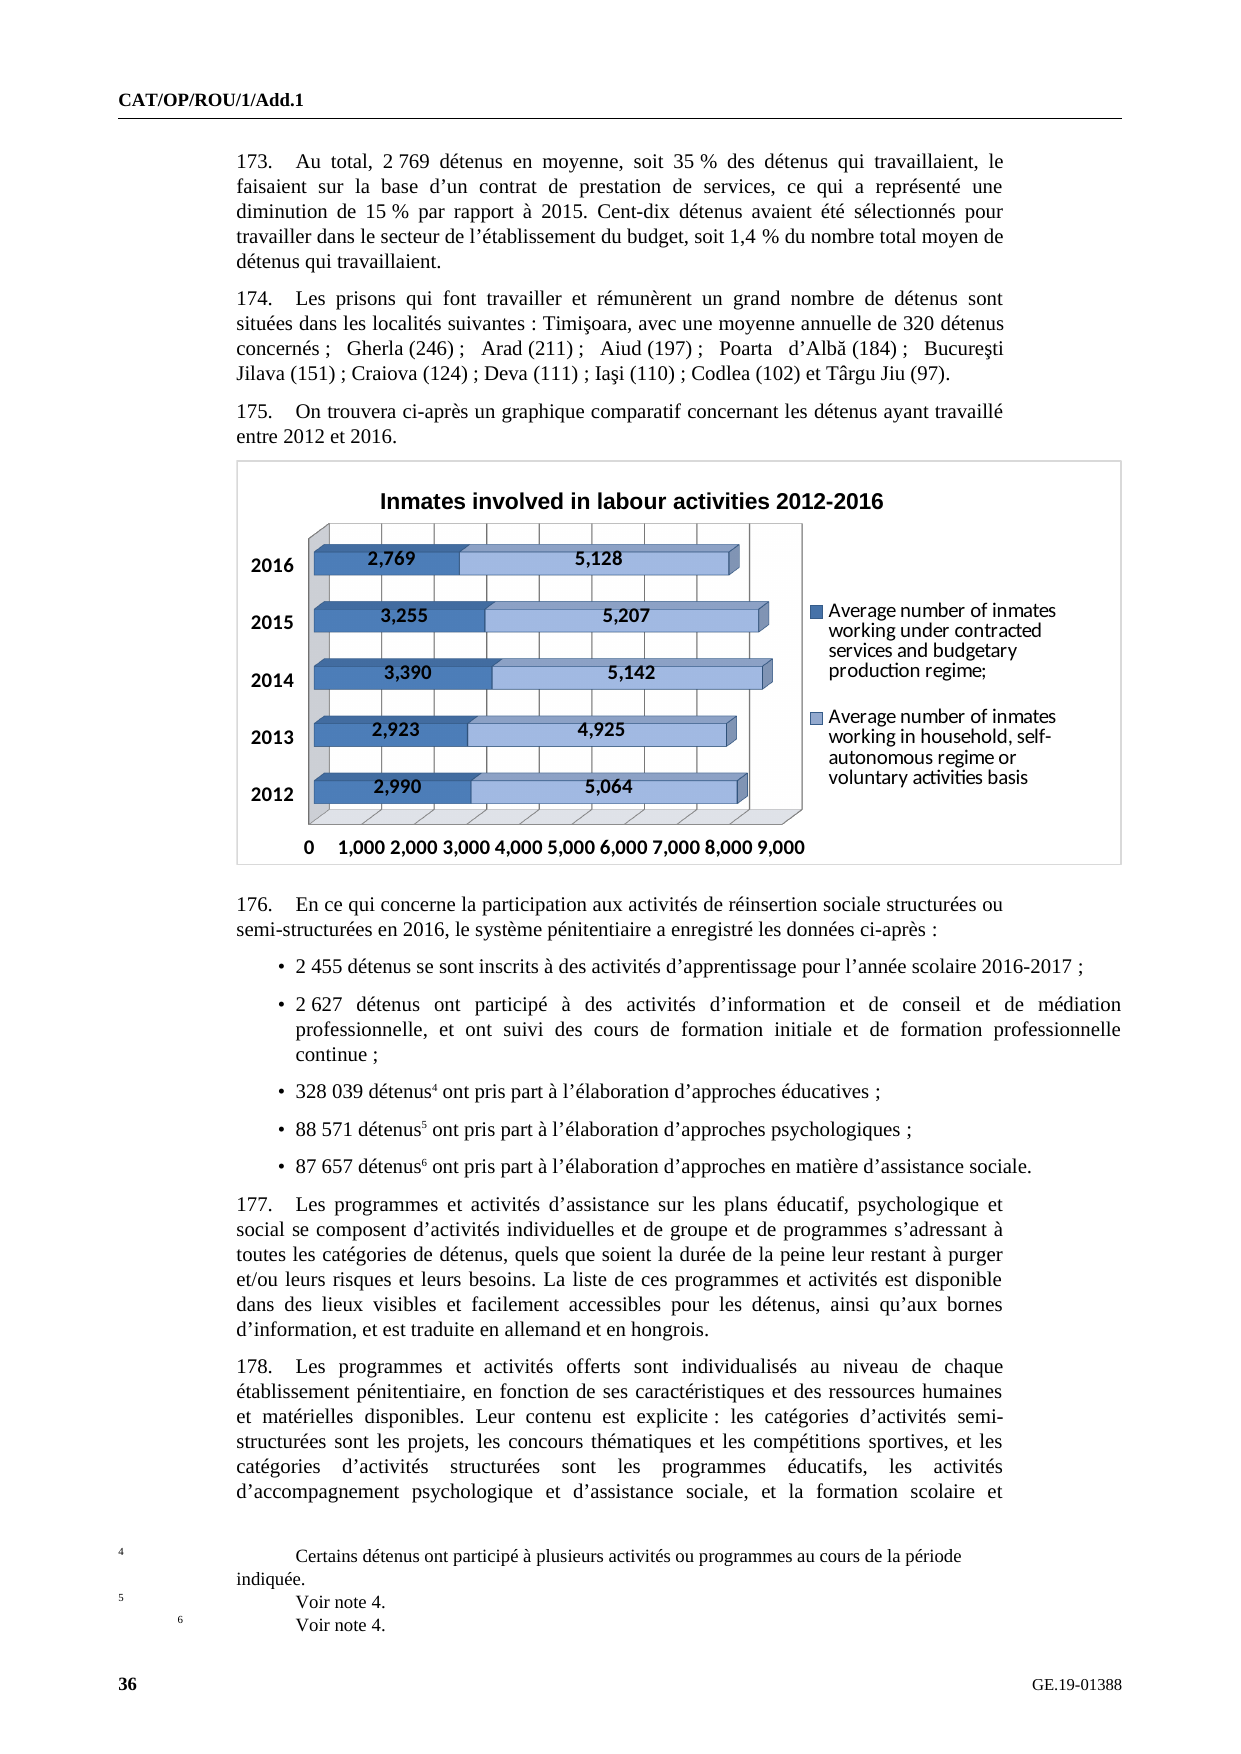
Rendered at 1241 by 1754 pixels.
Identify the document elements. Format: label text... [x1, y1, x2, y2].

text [236, 1353, 1004, 1503]
text 2 627 détenus ont participé à des activités d’information et de conseil et de médiation professionnelle, et ont suivi des cours de formation initiale et de formation professionnelle continue ; [278, 991, 1122, 1066]
text 328 039 détenus ont pris part à l’élaboration d’approches éducatives ; [278, 1078, 1122, 1103]
text 87 657 détenus ont pris part à l’élaboration d’approches en matière d’assistance sociale. [278, 1153, 1122, 1178]
text 176. En ce qui concerne la participation aux activités de réinsertion sociale structurées ou semi-structurées en 2016, le système pénitentiaire a enregistré les données ci-après : [236, 891, 1004, 941]
text 177. Les programmes et activités d’assistance sur les plans éducatif, psychologique et social se composent d’activités individuelles et de groupe et de programmes s’adressant à toutes les catégories de détenus, quels que soient la durée de la peine leur restant à purger et/ou leurs risques et leurs besoins. La liste de ces programmes et activités est disponible dans des lieux visibles et facilement accessibles pour les détenus, ainsi qu’aux bornes d’information, et est traduite en allemand et en hongrois. [236, 1191, 1004, 1341]
text 2 455 détenus se sont inscrits à des activités d’apprentissage pour l’année scolaire 2016-2017 ; [278, 953, 1122, 978]
text 173. Au total, 2 769 détenus en moyenne, soit 35 % des détenus qui travaillaient, le faisaient sur la base d’un contrat de prestation de services, ce qui a représenté une diminution de 15 % par rapport à 2015. Cent-dix détenus avaient été sélectionnés pour travailler dans le secteur de l’établissement du budget, soit 1,4 % du nombre total moyen de détenus qui travaillaient. [236, 148, 1004, 273]
text 175. On trouvera ci-après un graphique comparatif concernant les détenus ayant travaillé entre 2012 et 2016. [236, 398, 1004, 448]
text 174. Les prisons qui font travailler et rémunèrent un grand nombre de détenus sont situées dans les localités suivantes : Timişoara, avec une moyenne annuelle de 320 détenus concernés ; Gherla (246) ; Arad (211) ; Aiud (197) ; Poarta d’Albă (184) ; Bucureşti Jilava (151) ; Craiova (124) ; Deva (111) ; Iaşi (110) ; Codlea (102) et Târgu Jiu (97). [236, 285, 1004, 385]
text 88 571 détenus ont pris part à l’élaboration d’approches psychologiques ; [278, 1116, 1122, 1141]
